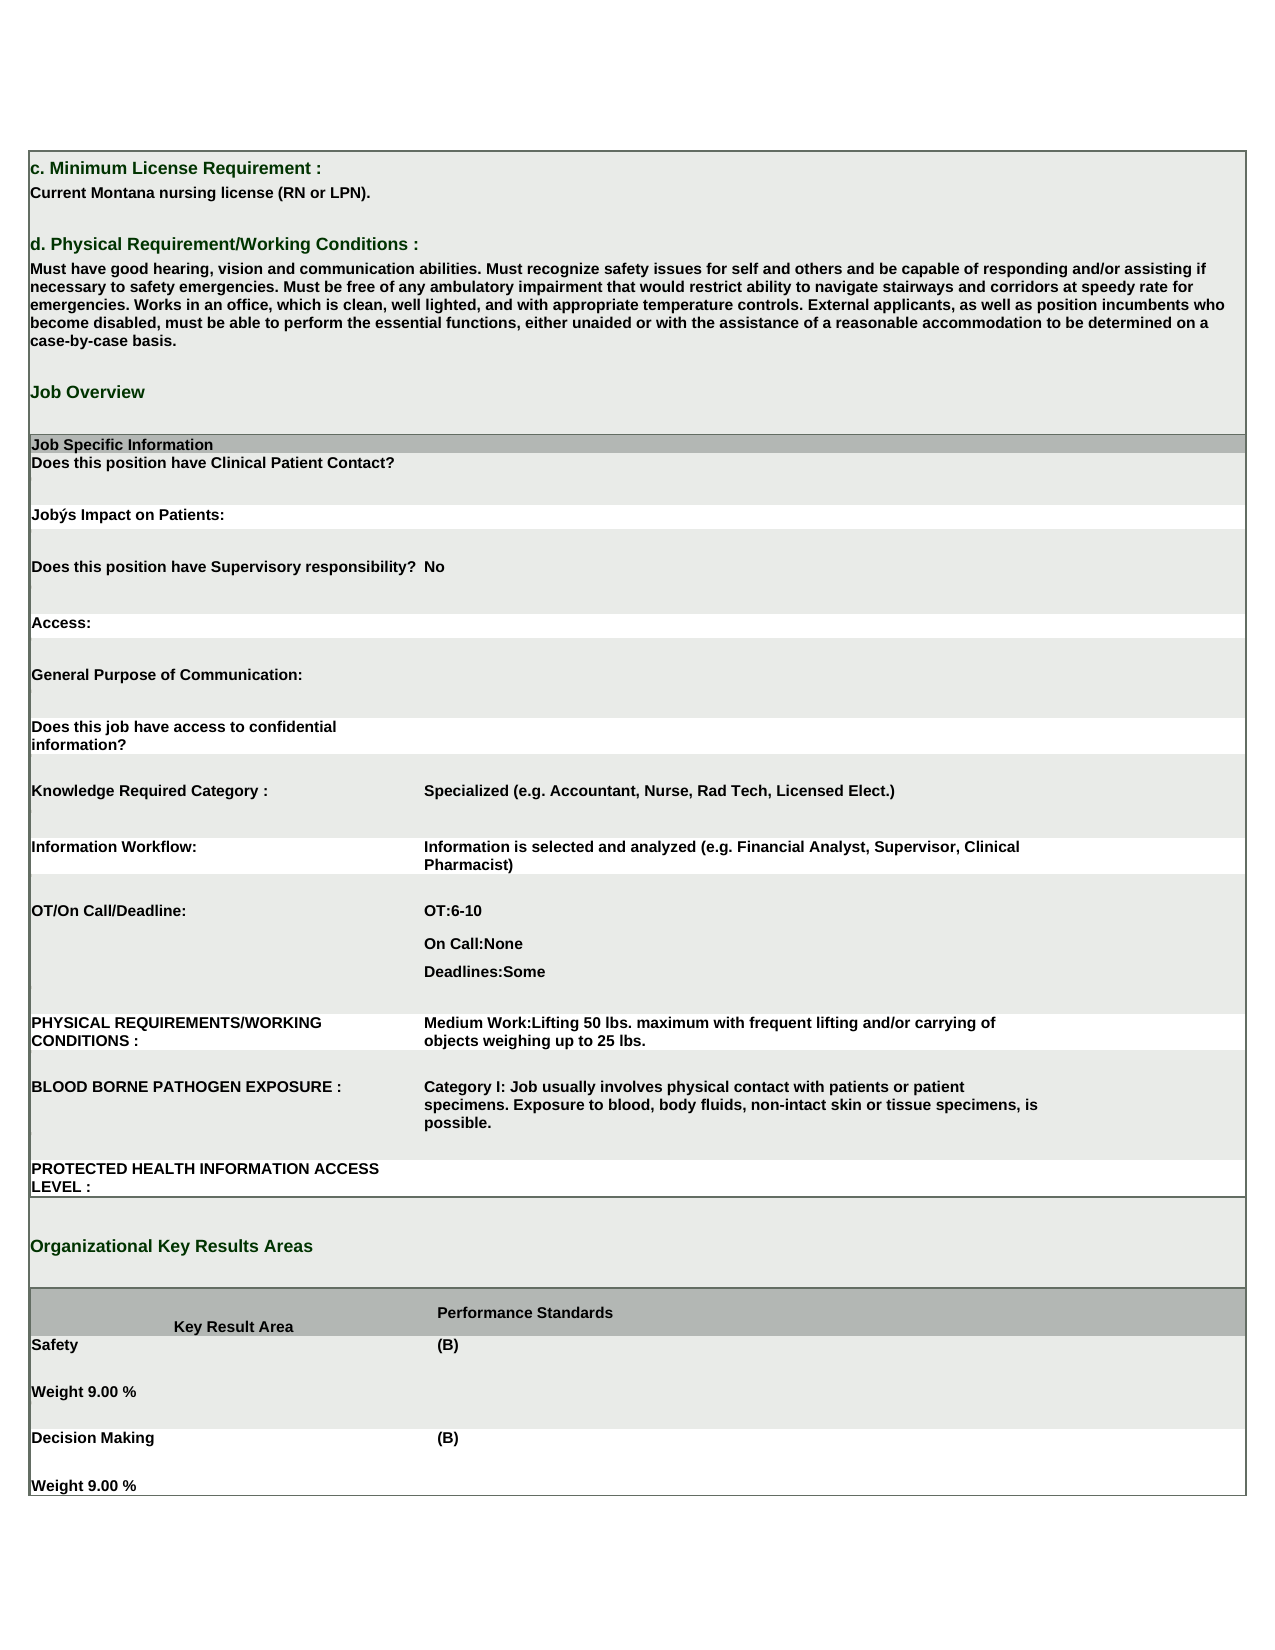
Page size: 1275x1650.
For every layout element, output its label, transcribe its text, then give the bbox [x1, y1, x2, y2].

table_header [30, 152, 1245, 434]
